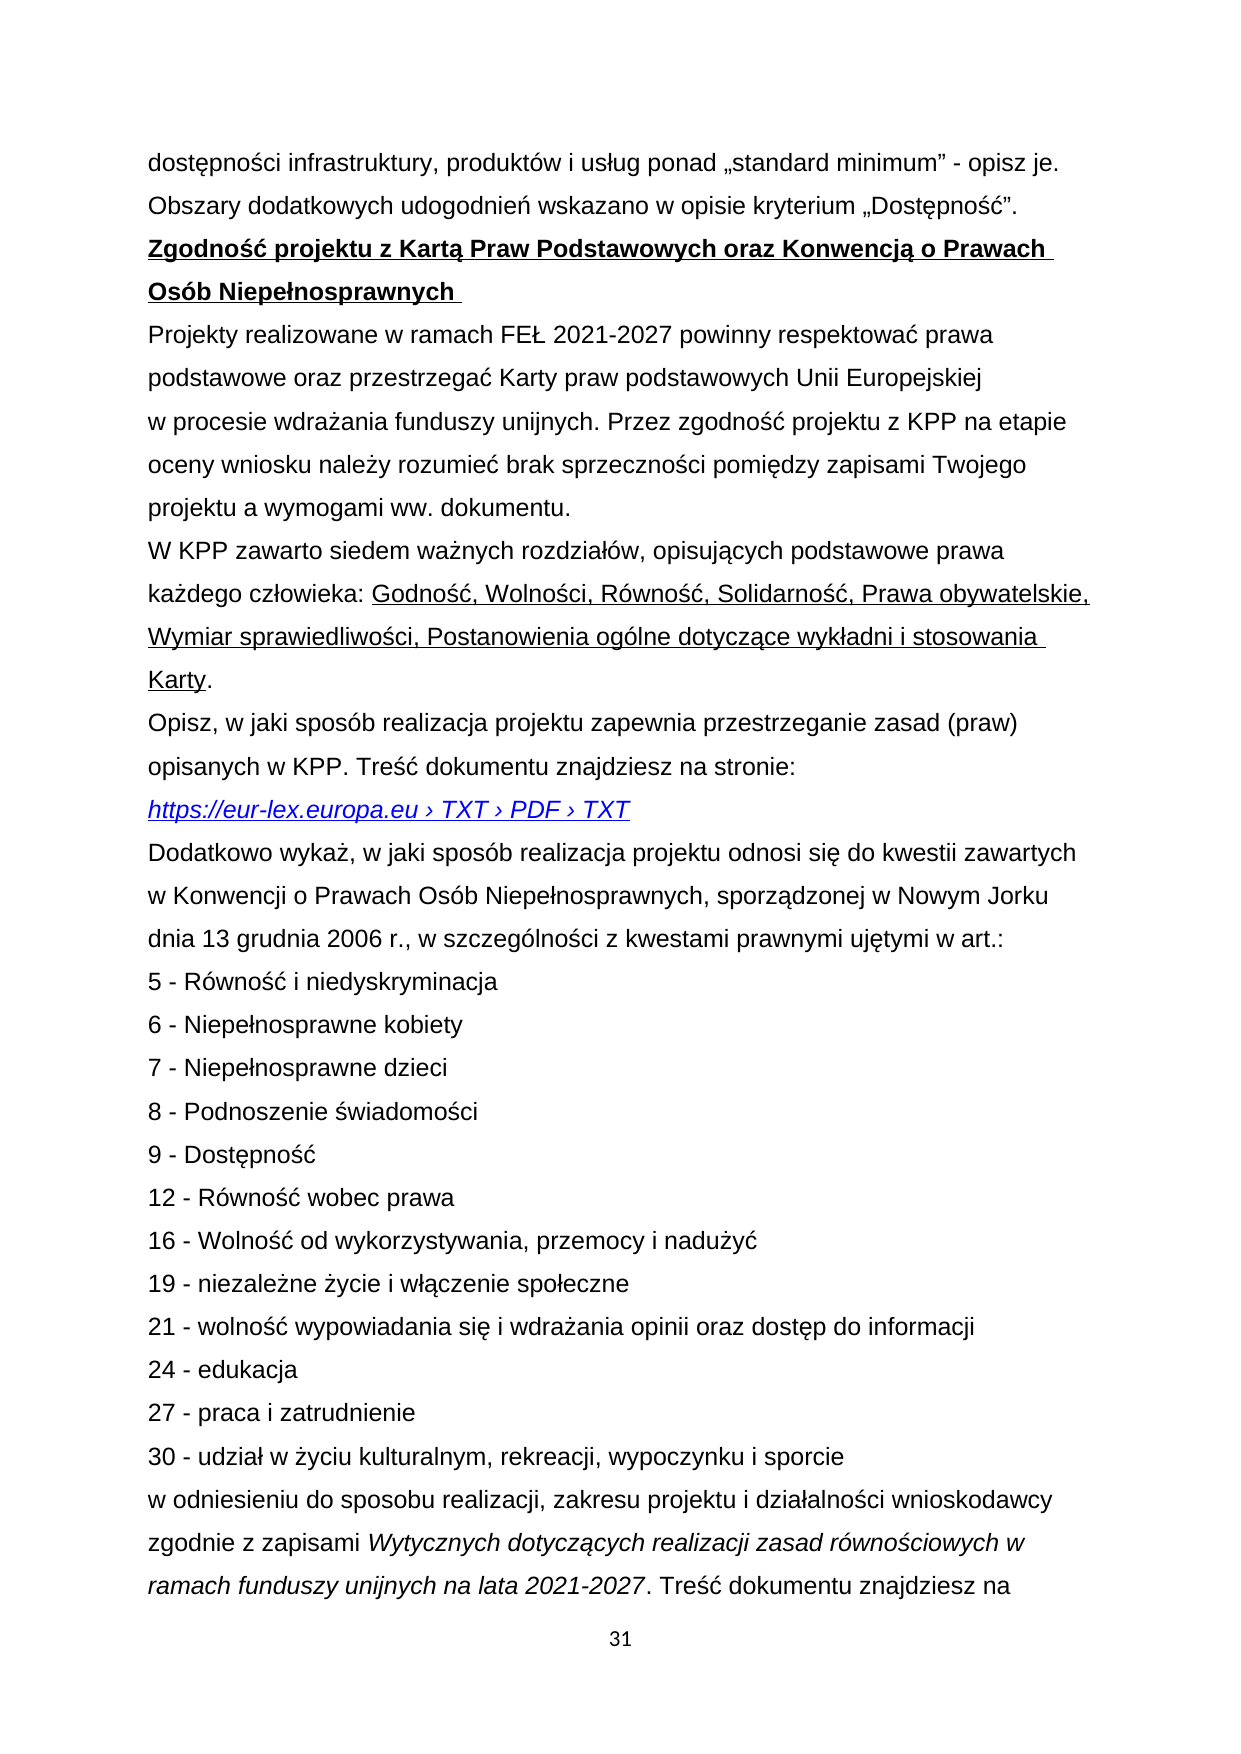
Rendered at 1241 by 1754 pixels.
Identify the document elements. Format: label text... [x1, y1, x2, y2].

text 7 - Niepełnosprawne dzieci [148, 1053, 1092, 1082]
text Opisz, w jaki sposób realizacja projektu zapewnia przestrzeganie zasad (praw) opisanych w KPP. Treść dokumentu znajdziesz na stronie: [148, 708, 1092, 780]
text 16 - Wolność od wykorzystywania, przemocy i nadużyć [148, 1226, 1092, 1254]
text 27 - praca i zatrudnienie [148, 1398, 1092, 1427]
text Zgodność projektu z Kartą Praw Podstawowych oraz Konwencją o Prawach Osób Niepełnosprawnych [148, 234, 1092, 306]
text https://eur-lex.europa.eu › TXT › PDF › TXT [148, 794, 1092, 823]
text 21 - wolność wypowiadania się i wdrażania opinii oraz dostęp do informacji [148, 1312, 1092, 1341]
text 9 - Dostępność [148, 1139, 1092, 1168]
text 8 - Podnoszenie świadomości [148, 1096, 1092, 1125]
text 6 - Niepełnosprawne kobiety [148, 1010, 1092, 1039]
text 19 - niezależne życie i włączenie społeczne [148, 1269, 1092, 1298]
text Dodatkowo wykaż, w jaki sposób realizacja projektu odnosi się do kwestii zawartych w Konwencji o Prawach Osób Niepełnosprawnych, sporządzonej w Nowym Jorku dnia 13 grudnia 2006 r., w szczególności z kwestami prawnymi ujętymi w art.: [148, 838, 1092, 953]
text 12 - Równość wobec prawa [148, 1183, 1092, 1211]
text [148, 1484, 1092, 1599]
text Projekty realizowane w ramach FEŁ 2021-2027 powinny respektować prawa podstawowe oraz przestrzegać Karty praw podstawowych Unii Europejskiej w procesie wdrażania funduszy unijnych. Przez zgodność projektu z KPP na etapie oceny wniosku należy rozumieć brak sprzeczności pomiędzy zapisami Twojego projektu a wymogami ww. dokumentu. [148, 320, 1092, 521]
text 24 - edukacja [148, 1355, 1092, 1384]
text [148, 148, 1092, 219]
text 30 - udział w życiu kulturalnym, rekreacji, wypoczynku i sporcie [148, 1441, 1092, 1470]
text W KPP zawarto siedem ważnych rozdziałów, opisujących podstawowe prawa każdego człowieka: Godność, Wolności, Równość, Solidarność, Prawa obywatelskie, Wymiar sprawiedliwości, Postanowienia ogólne dotyczące wykładni i stosowania Karty. [148, 536, 1092, 694]
text 5 - Równość i niedyskryminacja [148, 967, 1092, 996]
